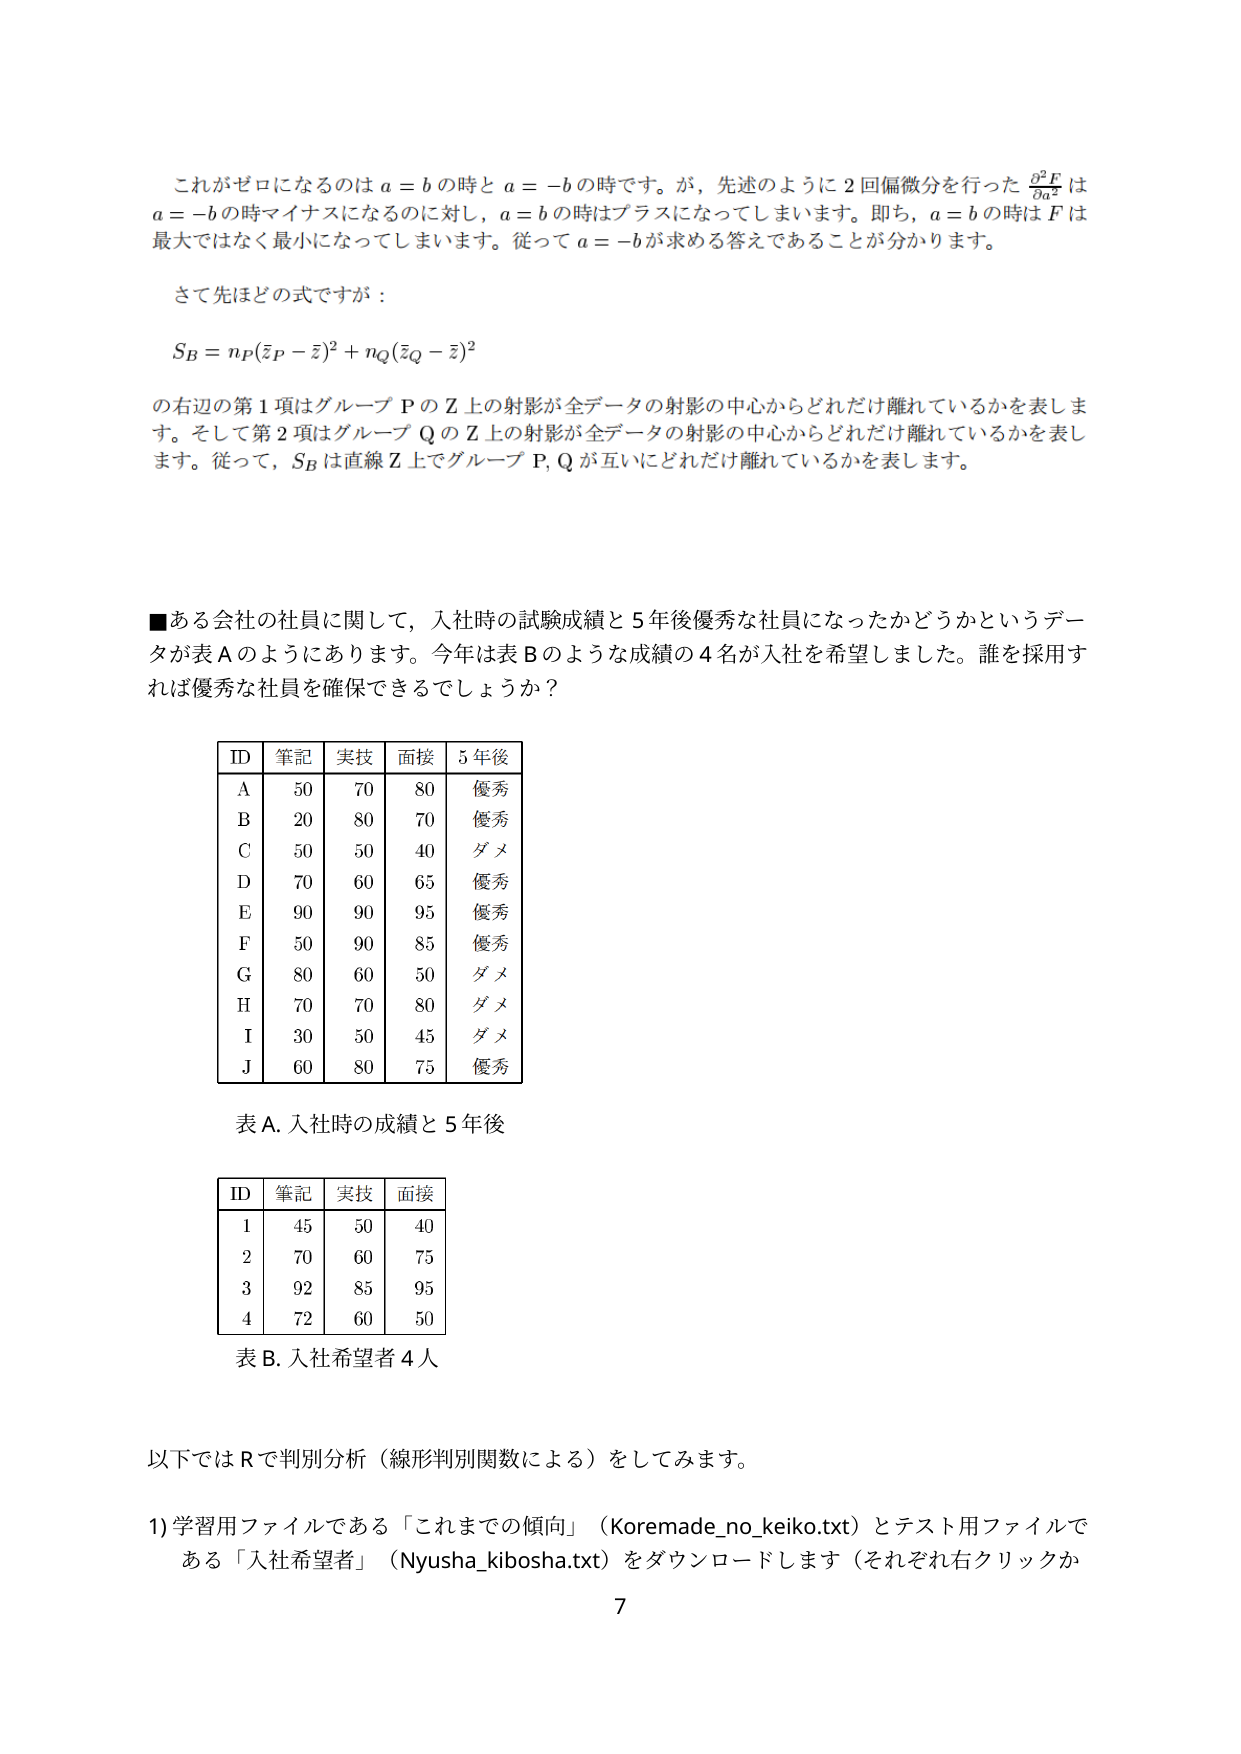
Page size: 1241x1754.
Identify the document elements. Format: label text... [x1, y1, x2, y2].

picture [213, 1172, 451, 1340]
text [148, 1508, 1092, 1575]
text 以下ではRで判別分析（線形判別関数による）をしてみます。 [148, 1441, 1092, 1475]
picture [213, 736, 527, 1088]
text 表B. 入社希望者4人 [148, 1341, 1092, 1374]
text 表A. 入社時の成績と5年後 [148, 1106, 1092, 1139]
picture [147, 166, 1093, 476]
text ■ある会社の社員に関して，入社時の試験成績と5年後優秀な社員になったかどうかというデータが表Aのようにあります。今年は表Bのような成績の4名が入社を希望しました。誰を採用すれば優秀な社員を確保できるでしょうか？ [148, 603, 1092, 703]
